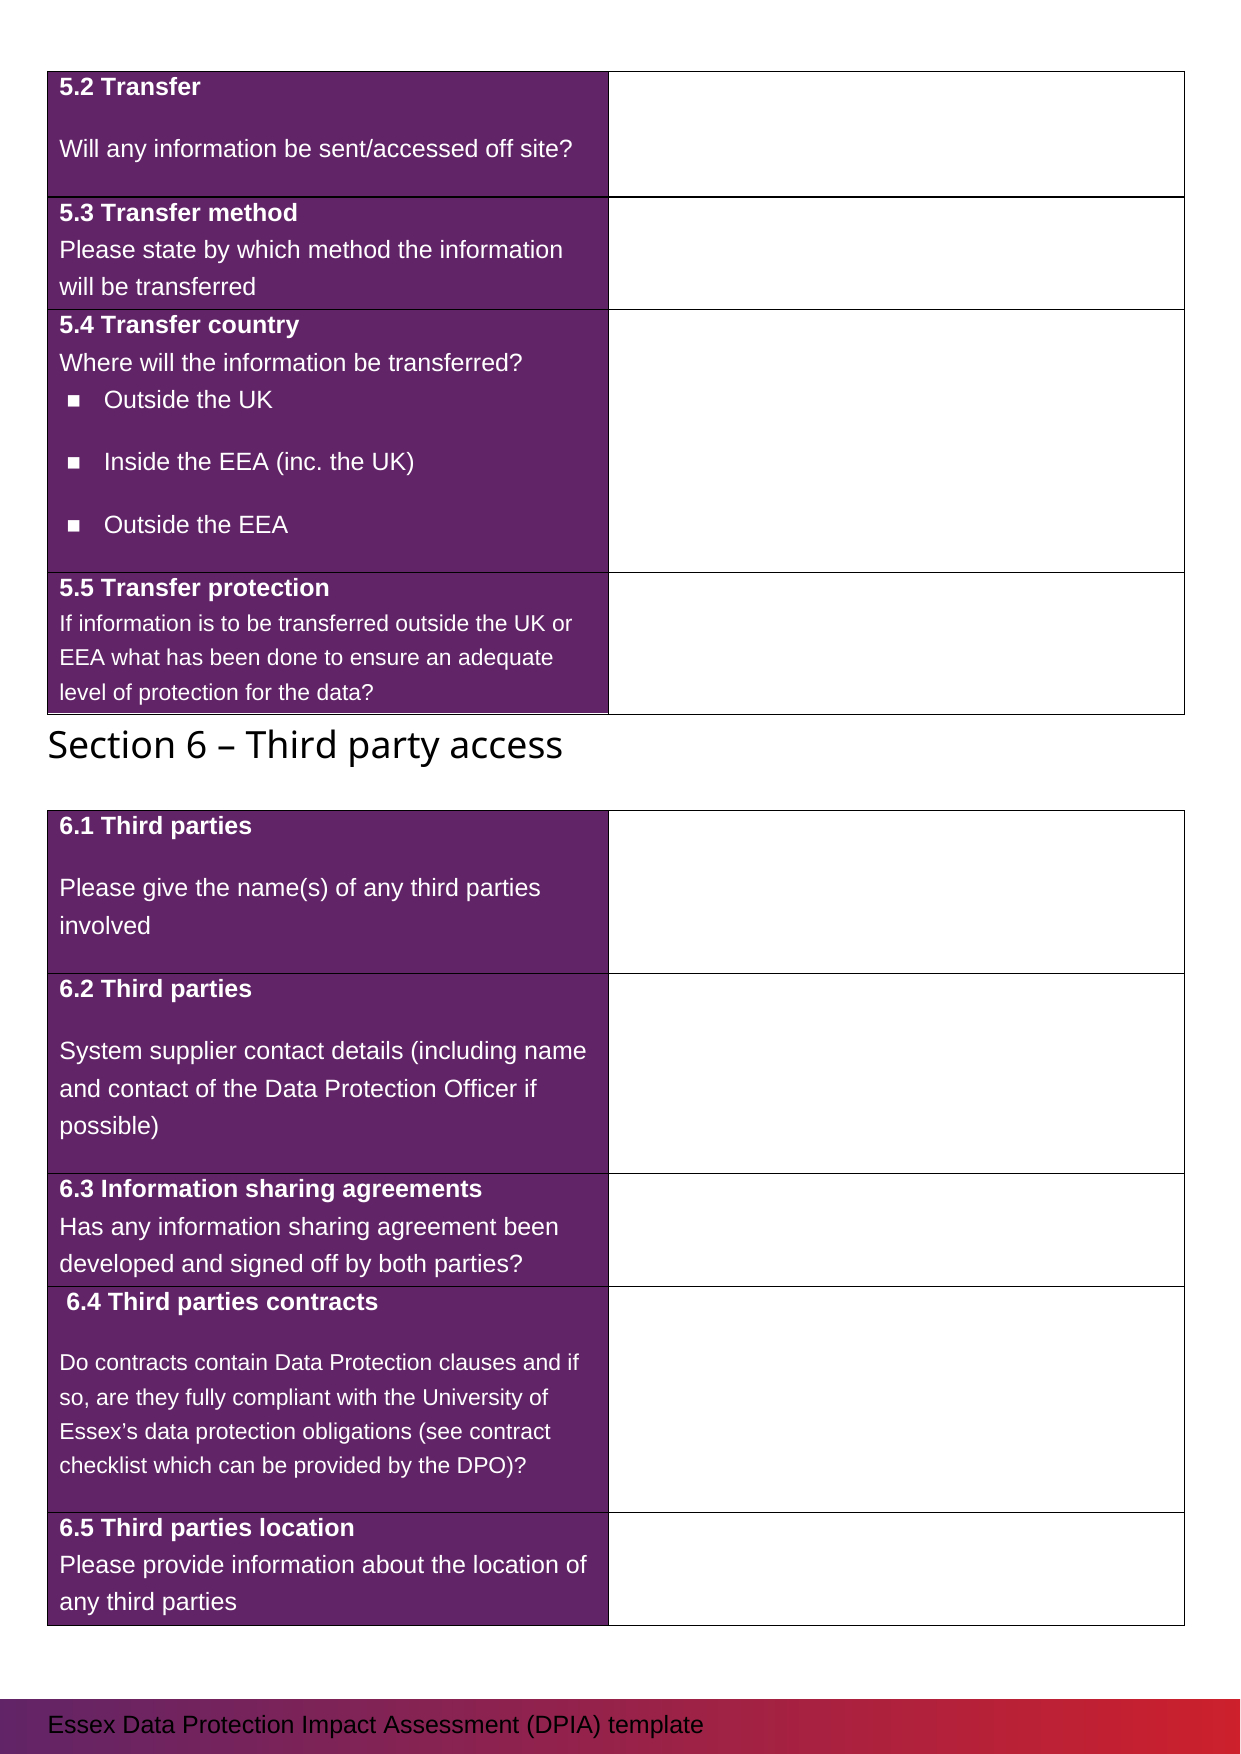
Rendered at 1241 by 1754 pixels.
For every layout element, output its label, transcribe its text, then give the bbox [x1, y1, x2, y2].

table_cell 6.4 Third parties contracts Do contracts contain Data Protection clauses and if so, are they fully compliant with the University of Essex’s data protection obligations (see contract checklist which can be provided by the DPO)? [48, 1287, 608, 1512]
table_cell 5.5 Transfer protection If information is to be transferred outside the UK or EEA what has been done to ensure an adequate level of protection for the data? [48, 573, 608, 713]
table_cell [609, 1174, 1184, 1286]
table_cell [609, 974, 1184, 1173]
table_cell 5.4 Transfer country Where will the information be transferred? Outside the UK Inside the EEA (inc. the UK) Outside the EEA [48, 310, 608, 572]
table_cell 6.5 Third parties location Please provide information about the location of any third parties [48, 1513, 608, 1625]
table_cell 6.3 Information sharing agreements Has any information sharing agreement been developed and signed off by both parties? [48, 1174, 608, 1286]
table_header [609, 811, 1184, 973]
subtitle Section 6 – Third party access [47, 719, 1193, 770]
table_cell 5.3 Transfer method Please state by which method the information will be transferred [48, 198, 608, 309]
table_cell [609, 310, 1184, 572]
table_cell [609, 72, 1184, 196]
table_cell [609, 573, 1184, 713]
table_cell [609, 198, 1184, 309]
table_header 6.1 Third parties Please give the name(s) of any third parties involved [48, 811, 608, 973]
table_cell [609, 1513, 1184, 1625]
table_cell 6.2 Third parties System supplier contact details (including name and contact of the Data Protection Officer if possible) [48, 974, 608, 1173]
table_cell [609, 1287, 1184, 1512]
table_cell 5.2 Transfer Will any information be sent/accessed off site? [48, 72, 608, 196]
